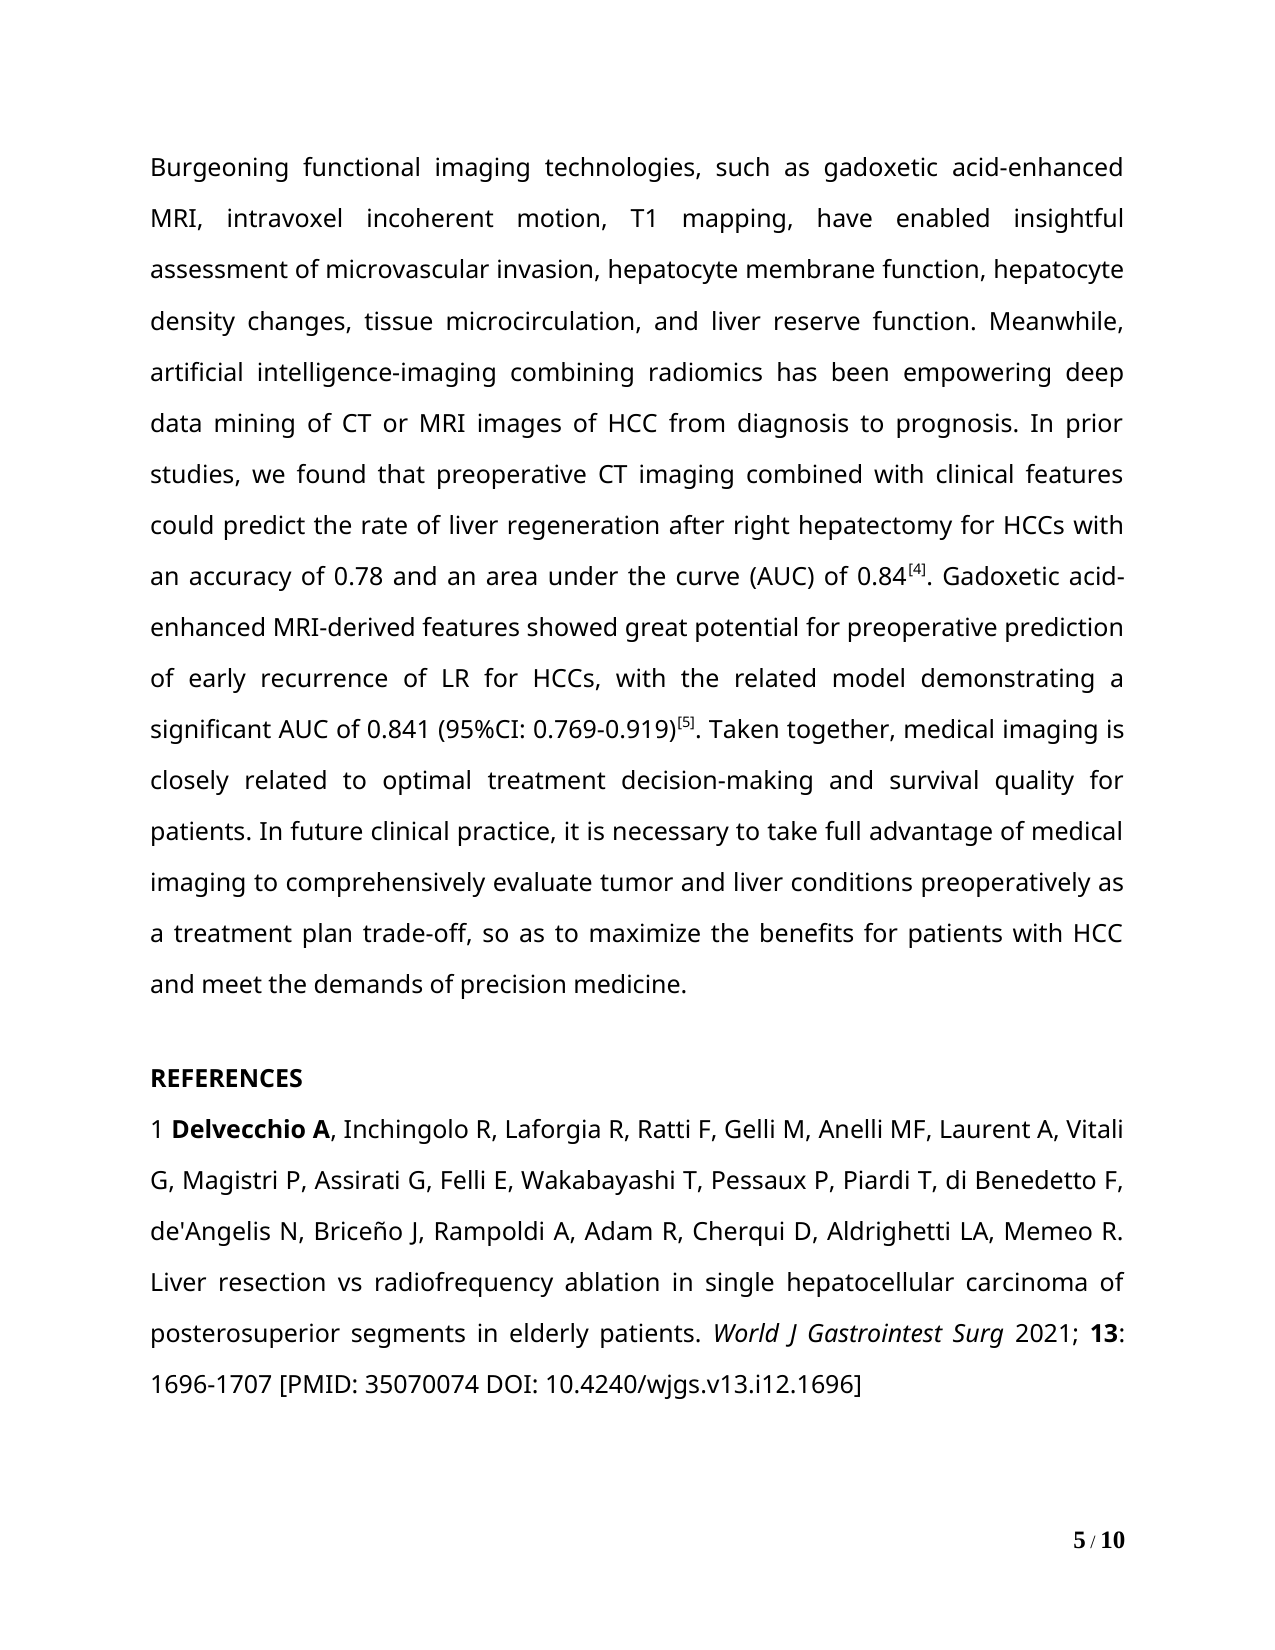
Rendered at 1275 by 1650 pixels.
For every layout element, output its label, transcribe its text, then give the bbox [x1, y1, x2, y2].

text REFERENCES [150, 1061, 1125, 1095]
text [150, 150, 1125, 1001]
text 1 Delvecchio A, Inchingolo R, Laforgia R, Ratti F, Gelli M, Anelli MF, Laurent A, Vitali G, Magistri P, Assirati G, Felli E, Wakabayashi T, Pessaux P, Piardi T, di Benedetto F, de'Angelis N, Briceño J, Rampoldi A, Adam R, Cherqui D, Aldrighetti LA, Memeo R. Liver resection vs radiofrequency ablation in single hepatocellular carcinoma of posterosuperior segments in elderly patients. World J Gastrointest Surg 2021; 13: 1696-1707 [PMID: 35070074 DOI: 10.4240/wjgs.v13.i12.1696] [150, 1112, 1125, 1401]
